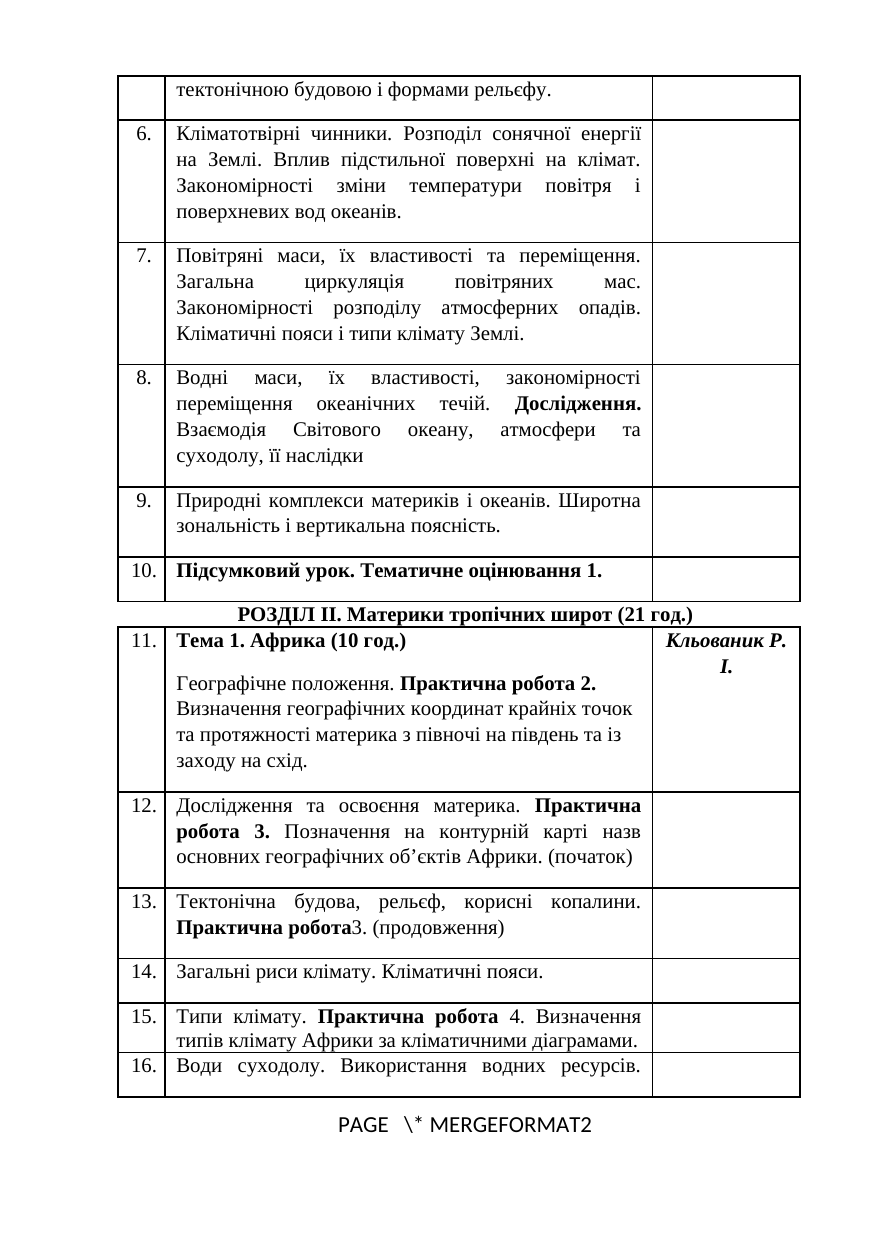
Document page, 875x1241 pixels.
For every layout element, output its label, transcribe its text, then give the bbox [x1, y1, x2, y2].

table_cell 9. [119, 488, 164, 556]
table_cell Водні маси, їх властивості, закономірності переміщення океанічних течій. Дослідження. Взаємодія Світового океану, атмосфери та суходолу, її наслідки [166, 365, 652, 486]
table_cell Кліматотвірні чинники. Розподіл сонячної енергії на Землі. Вплив підстильної поверхні на клімат. Закономірності зміни температури повітря і поверхневих вод океанів. [166, 121, 652, 242]
table_cell 13. [119, 889, 164, 958]
table_cell [653, 889, 799, 958]
table_cell [653, 488, 799, 556]
table_cell Природні комплекси материків і океанів. Широтна зональність і вертикальна поясність. [166, 488, 652, 556]
table_cell [653, 1053, 799, 1096]
table_cell 15. [119, 1004, 164, 1052]
table_cell Тектонічна будова, рельєф, корисні копалини. Практична робота3. (продовження) [166, 889, 652, 958]
table_cell Загальні риси клімату. Кліматичні пояси. [166, 959, 652, 1002]
table_cell [653, 121, 799, 242]
table_cell [653, 365, 799, 486]
table_cell 5. [119, 77, 164, 119]
table_cell 10. [119, 558, 164, 601]
table_cell [653, 77, 799, 119]
table_cell [653, 793, 799, 887]
table_cell Повітряні маси, їх властивості та переміщення. Загальна циркуляція повітряних мас. Закономірності розподілу атмосферних опадів. Кліматичні пояси і типи клімату Землі. [166, 243, 652, 364]
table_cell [166, 77, 652, 119]
table_header Тема 1. Африка (10 год.) Географічне положення. Практична робота 2. Визначення географічних координат крайніх точок та протяжності материка з півночі на південь та із заходу на схід. [166, 628, 652, 791]
table_header 11. [119, 628, 164, 791]
table_cell Підсумковий урок. Тематичне оцінювання 1. [166, 558, 652, 601]
table_cell Типи клімату. Практична робота 4. Визначення типів клімату Африки за кліматичними діаграмами. [166, 1004, 652, 1052]
table_cell 6. [119, 121, 164, 242]
table_cell Дослідження та освоєння материка. Практична робота 3. Позначення на контурній карті назв основних географічних об’єктів Африки. (початок) [166, 793, 652, 887]
table_cell [653, 243, 799, 364]
table_cell [653, 959, 799, 1002]
table_cell 16. [119, 1053, 164, 1096]
table_header Кльованик Р. І. [653, 628, 799, 791]
table_cell [653, 1004, 799, 1052]
table_cell 8. [119, 365, 164, 486]
text РОЗДІЛ ІІ. Материки тропічних широт (21 год.) [118, 602, 812, 626]
table_cell 14. [119, 959, 164, 1002]
table_cell 12. [119, 793, 164, 887]
table_cell [653, 558, 799, 601]
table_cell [166, 1053, 652, 1096]
table_cell 7. [119, 243, 164, 364]
